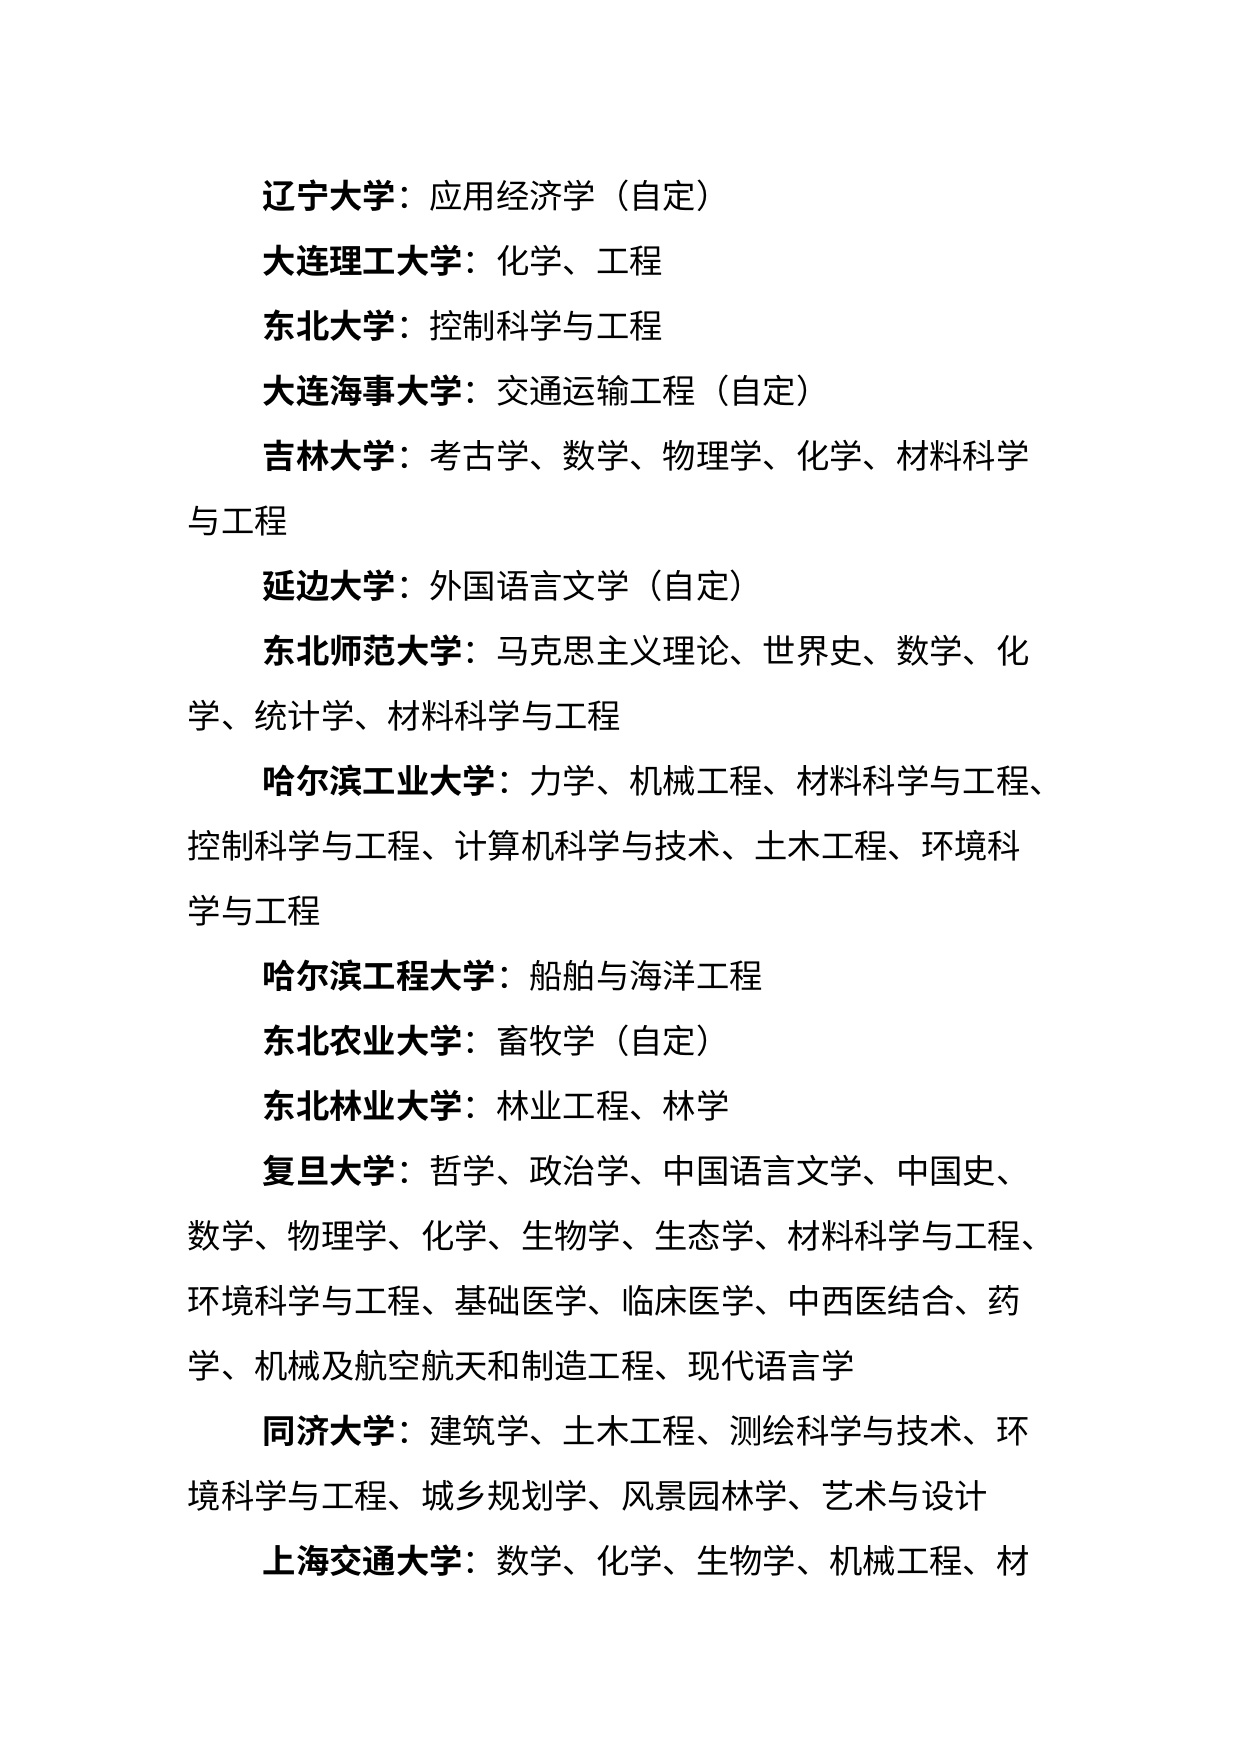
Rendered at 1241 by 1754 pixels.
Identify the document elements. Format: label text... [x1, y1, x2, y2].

text 哈尔滨工业大学：力学、机械工程、材料科学与工程、控制科学与工程、计算机科学与技术、土木工程、环境科学与工程 [187, 747, 1053, 942]
text 延边大学：外国语言文学（自定） [187, 552, 1053, 617]
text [187, 1527, 1053, 1592]
text 辽宁大学：应用经济学（自定） [187, 162, 1053, 227]
text 哈尔滨工程大学：船舶与海洋工程 [187, 942, 1053, 1007]
text 复旦大学：哲学、政治学、中国语言文学、中国史、数学、物理学、化学、生物学、生态学、材料科学与工程、环境科学与工程、基础医学、临床医学、中西医结合、药学、机械及航空航天和制造工程、现代语言学 [187, 1137, 1053, 1397]
text 东北师范大学：马克思主义理论、世界史、数学、化学、统计学、材料科学与工程 [187, 617, 1053, 747]
text 东北林业大学：林业工程、林学 [187, 1072, 1053, 1137]
text 吉林大学：考古学、数学、物理学、化学、材料科学与工程 [187, 422, 1053, 552]
text 东北大学：控制科学与工程 [187, 292, 1053, 357]
text 同济大学：建筑学、土木工程、测绘科学与技术、环境科学与工程、城乡规划学、风景园林学、艺术与设计 [187, 1397, 1053, 1527]
text 东北农业大学：畜牧学（自定） [187, 1007, 1053, 1072]
text 大连理工大学：化学、工程 [187, 227, 1053, 292]
text 大连海事大学：交通运输工程（自定） [187, 357, 1053, 422]
